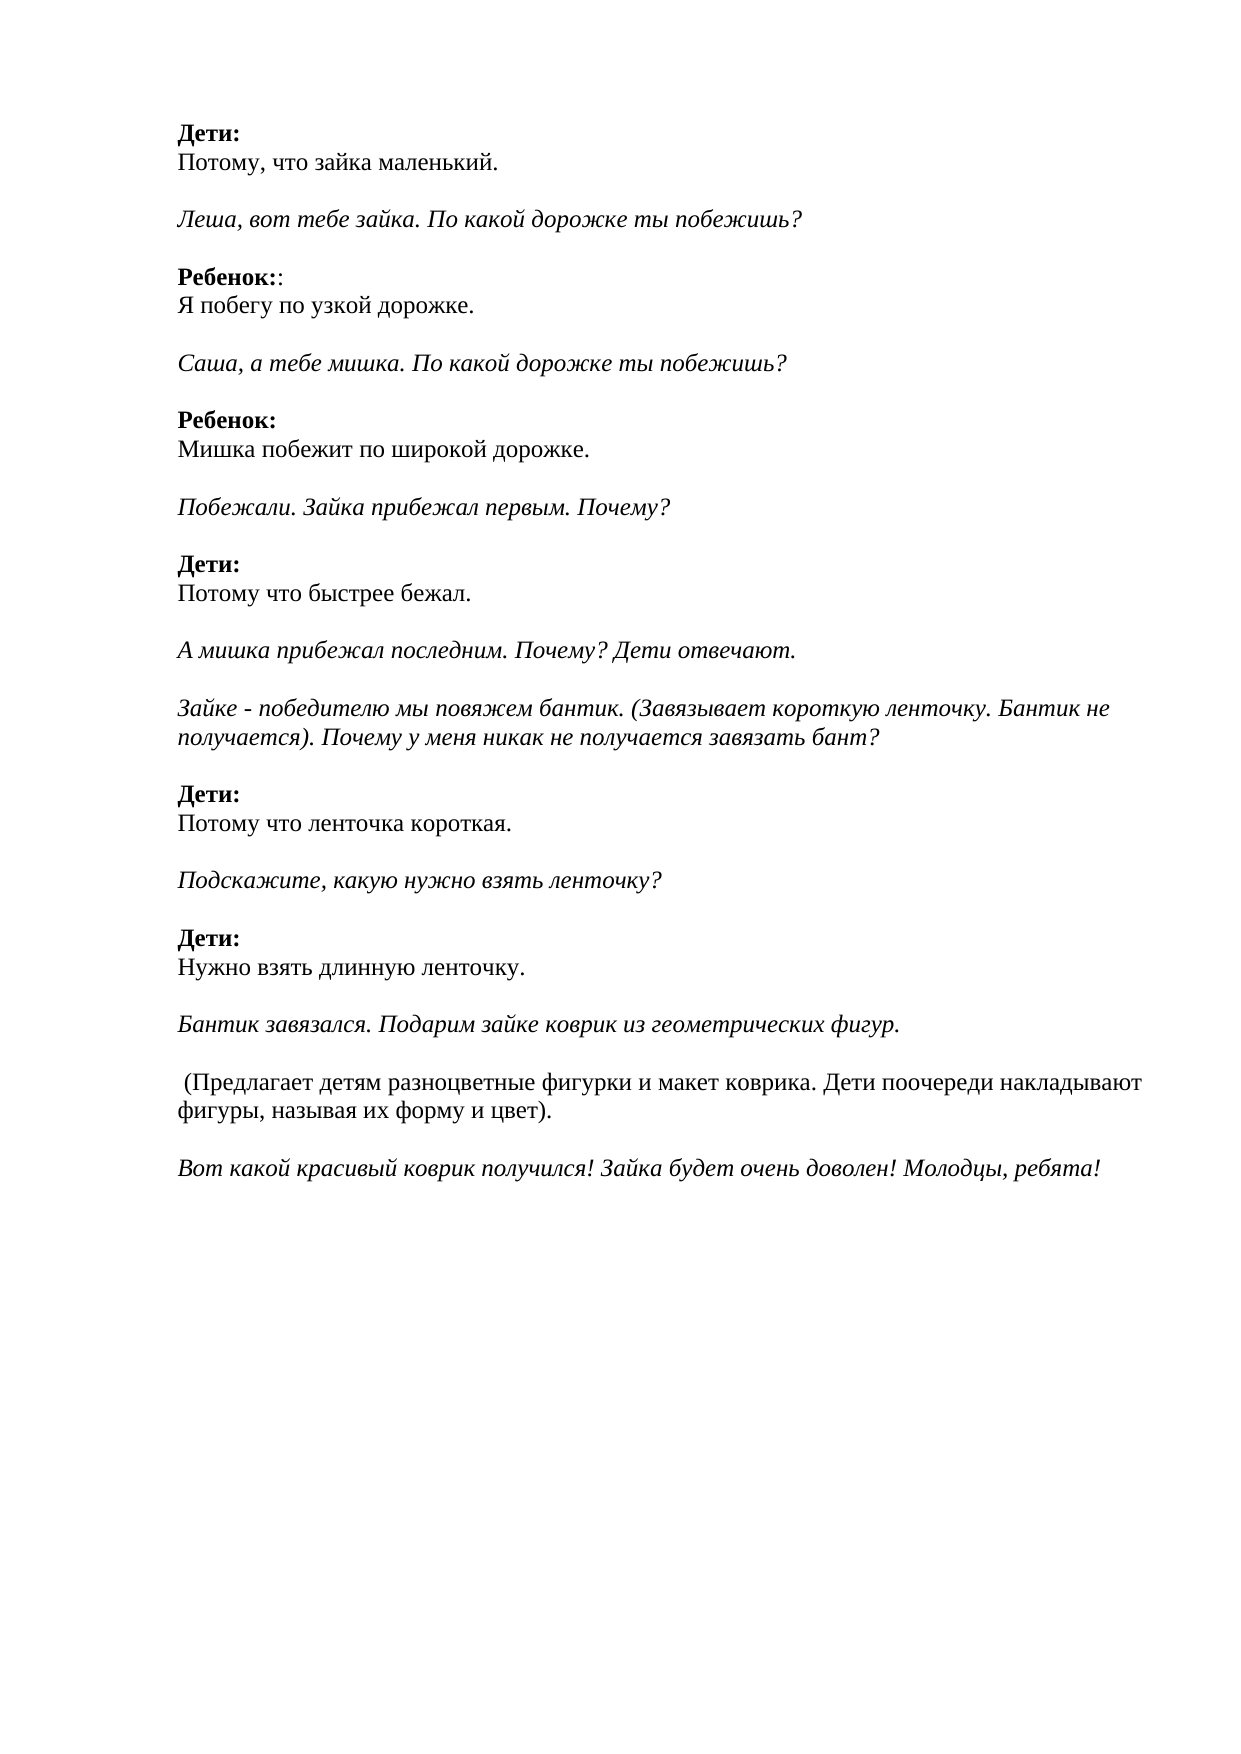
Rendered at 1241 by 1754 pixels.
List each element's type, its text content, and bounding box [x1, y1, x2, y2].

text Дети: [177, 549, 1152, 578]
text Нужно взять длинную ленточку. [177, 952, 1152, 981]
text Подскажите, какую нужно взять ленточку? [177, 866, 1152, 894]
text Леша, вот тебе зайка. По какой дорожке ты побежишь? [177, 204, 1152, 233]
text Дети: [177, 118, 1152, 147]
text (Предлагает детям разноцветные фигурки и макет коврика. Дети поочереди накладывают фигуры, называя их форму и цвет). [177, 1067, 1152, 1124]
text А мишка прибежал последним. Почему? Дети отвечают. [177, 636, 1152, 664]
text Я побегу по узкой дорожке. [177, 291, 1152, 319]
text Потому, что зайка маленький. [177, 147, 1152, 176]
text Дети: [177, 779, 1152, 808]
text Саша, а тебе мишка. По какой дорожке ты побежишь? [177, 348, 1152, 377]
text Зайке - победителю мы повяжем бантик. (Завязывает короткую ленточку. Бантик не получается). Почему у меня никак не получается завязать бант? [177, 693, 1152, 751]
text Потому что быстрее бежал. [177, 578, 1152, 607]
text Ребенок: [177, 406, 1152, 434]
text Вот какой красивый коврик получился! Зайка будет очень доволен! Молодцы, ребята! [177, 1153, 1152, 1182]
text Бантик завязался. Подарим зайке коврик из геометрических фигур. [177, 1009, 1152, 1038]
text Потому что ленточка короткая. [177, 808, 1152, 837]
text Побежали. Зайка прибежал первым. Почему? [177, 492, 1152, 521]
text Ребенок:: [177, 262, 1152, 291]
text Дети: [177, 923, 1152, 952]
text Мишка побежит по широкой дорожке. [177, 434, 1152, 463]
